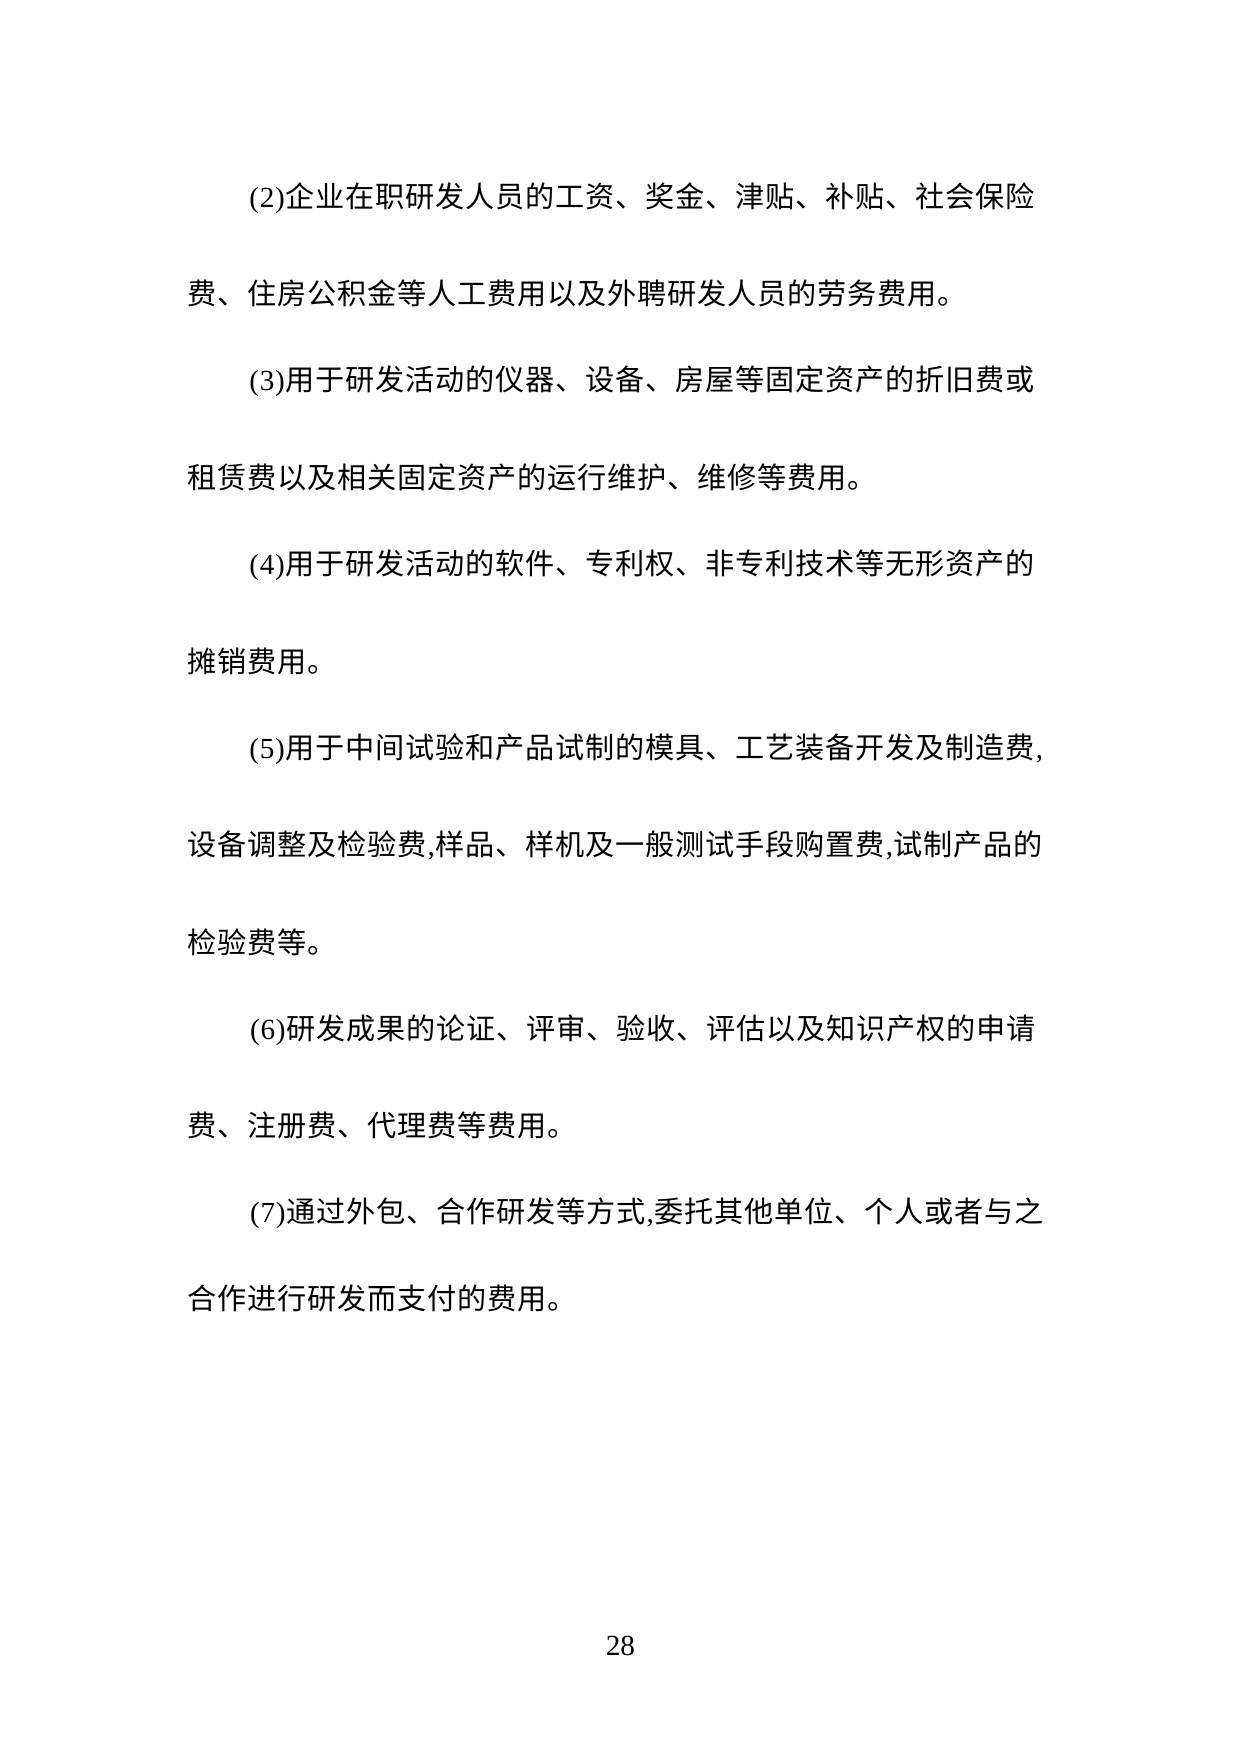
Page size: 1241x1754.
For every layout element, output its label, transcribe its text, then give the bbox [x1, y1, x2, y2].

text (4)用于研发活动的软件、专利权、非专利技术等无形资产的摊销费用。 [187, 529, 1053, 692]
text (5)用于中间试验和产品试制的模具、工艺装备开发及制造费,设备调整及检验费,样品、样机及一般测试手段购置费,试制产品的检验费等。 [187, 713, 1053, 973]
text (2)企业在职研发人员的工资、奖金、津贴、补贴、社会保险费、住房公积金等人工费用以及外聘研发人员的劳务费用。 [187, 162, 1053, 324]
text 合作进行研发而支付的费用。 [187, 1264, 1053, 1329]
text (6)研发成果的论证、评审、验收、评估以及知识产权的申请费、注册费、代理费等费用。 [187, 994, 1053, 1157]
text (7)通过外包、合作研发等方式,委托其他单位、个人或者与之 [187, 1178, 1053, 1243]
text (3)用于研发活动的仪器、设备、房屋等固定资产的折旧费或租赁费以及相关固定资产的运行维护、维修等费用。 [187, 346, 1053, 508]
